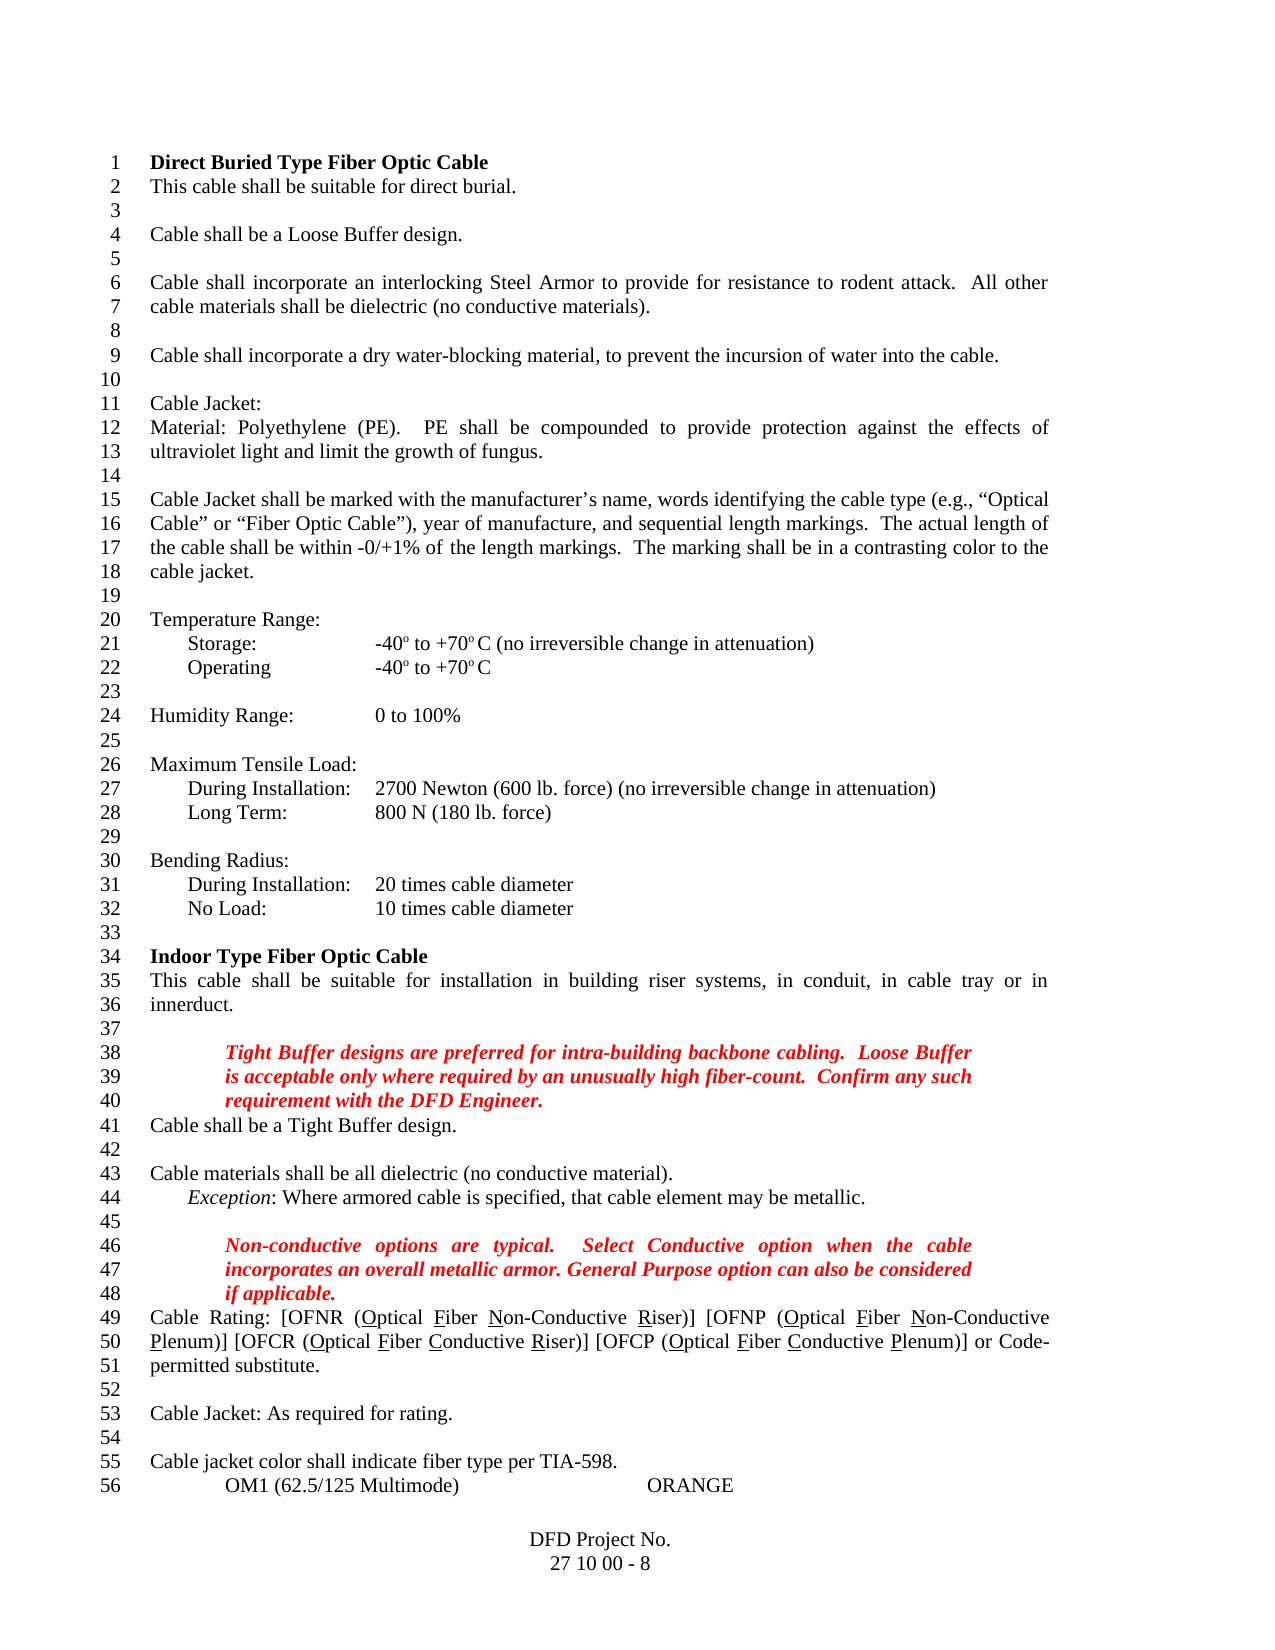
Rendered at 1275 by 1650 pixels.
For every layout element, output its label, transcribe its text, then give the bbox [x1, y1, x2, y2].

text Cable shall be a Tight Buffer design. [150, 1112, 1050, 1137]
text During Installation: 20 times cable diameter [187, 872, 1050, 896]
text Humidity Range: 0 to 100% [150, 703, 1050, 727]
text Non-conductive options are typical. Select Conductive option when the cable incorporates an overall metallic armor. General Purpose option can also be considered if applicable. [225, 1233, 975, 1305]
text No Load: 10 times cable diameter [187, 896, 1050, 920]
subtitle Indoor Type Fiber Optic Cable [150, 944, 1050, 968]
text Cable Rating: [OFNR (Optical Fiber Non-Conductive Riser)] [OFNP (Optical Fiber Non-Conductive Plenum)] [OFCR (Optical Fiber Conductive Riser)] [OFCP (Optical Fiber Conductive Plenum)] or Code-permitted substitute. [150, 1305, 1050, 1377]
text Tight Buffer designs are preferred for intra-building backbone cabling. Loose Buffer is acceptable only where required by an unusually high fiber-count. Confirm any such requirement with the DFD Engineer. [225, 1040, 975, 1112]
text During Installation: 2700 Newton (600 lb. force) (no irreversible change in attenuation) [187, 776, 1050, 800]
text Storage: -40o to +70o C (no irreversible change in attenuation) [187, 631, 1050, 655]
subtitle Direct Buried Type Fiber Optic Cable [150, 150, 1050, 174]
text Operating -40o to +70o C [187, 655, 1050, 679]
text Cable Jacket: As required for rating. [150, 1401, 1050, 1425]
text Cable jacket color shall indicate fiber type per TIA-598. [150, 1449, 1050, 1473]
text Maximum Tensile Load: [150, 752, 1050, 776]
text OM1 (62.5/125 Multimode) ORANGE [150, 1473, 1050, 1497]
text Exception: Where armored cable is specified, that cable element may be metallic. [187, 1185, 1050, 1209]
text Cable shall incorporate an interlocking Steel Armor to provide for resistance to rodent attack. All other cable materials shall be dielectric (no conductive materials). [150, 270, 1050, 318]
text Cable shall be a Loose Buffer design. [150, 222, 1050, 246]
text Cable Jacket: [150, 391, 1050, 415]
text This cable shall be suitable for installation in building riser systems, in conduit, in cable tray or in innerduct. [150, 968, 1050, 1016]
text Long Term: 800 N (180 lb. force) [187, 800, 1050, 824]
text Cable Jacket shall be marked with the manufacturer’s name, words identifying the cable type (e.g., “Optical Cable” or “Fiber Optic Cable”), year of manufacture, and sequential length markings. The actual length of the cable shall be within -0/+1% of the length markings. The marking shall be in a contrasting color to the cable jacket. [150, 487, 1050, 583]
text Temperature Range: [150, 607, 1050, 631]
text Bending Radius: [150, 848, 1050, 872]
text This cable shall be suitable for direct burial. [150, 174, 1050, 198]
text Cable shall incorporate a dry water-blocking material, to prevent the incursion of water into the cable. [150, 342, 1050, 367]
text Cable materials shall be all dielectric (no conductive material). [150, 1161, 1050, 1185]
text Material: Polyethylene (PE). PE shall be compounded to provide protection against the effects of ultraviolet light and limit the growth of fungus. [150, 415, 1050, 463]
